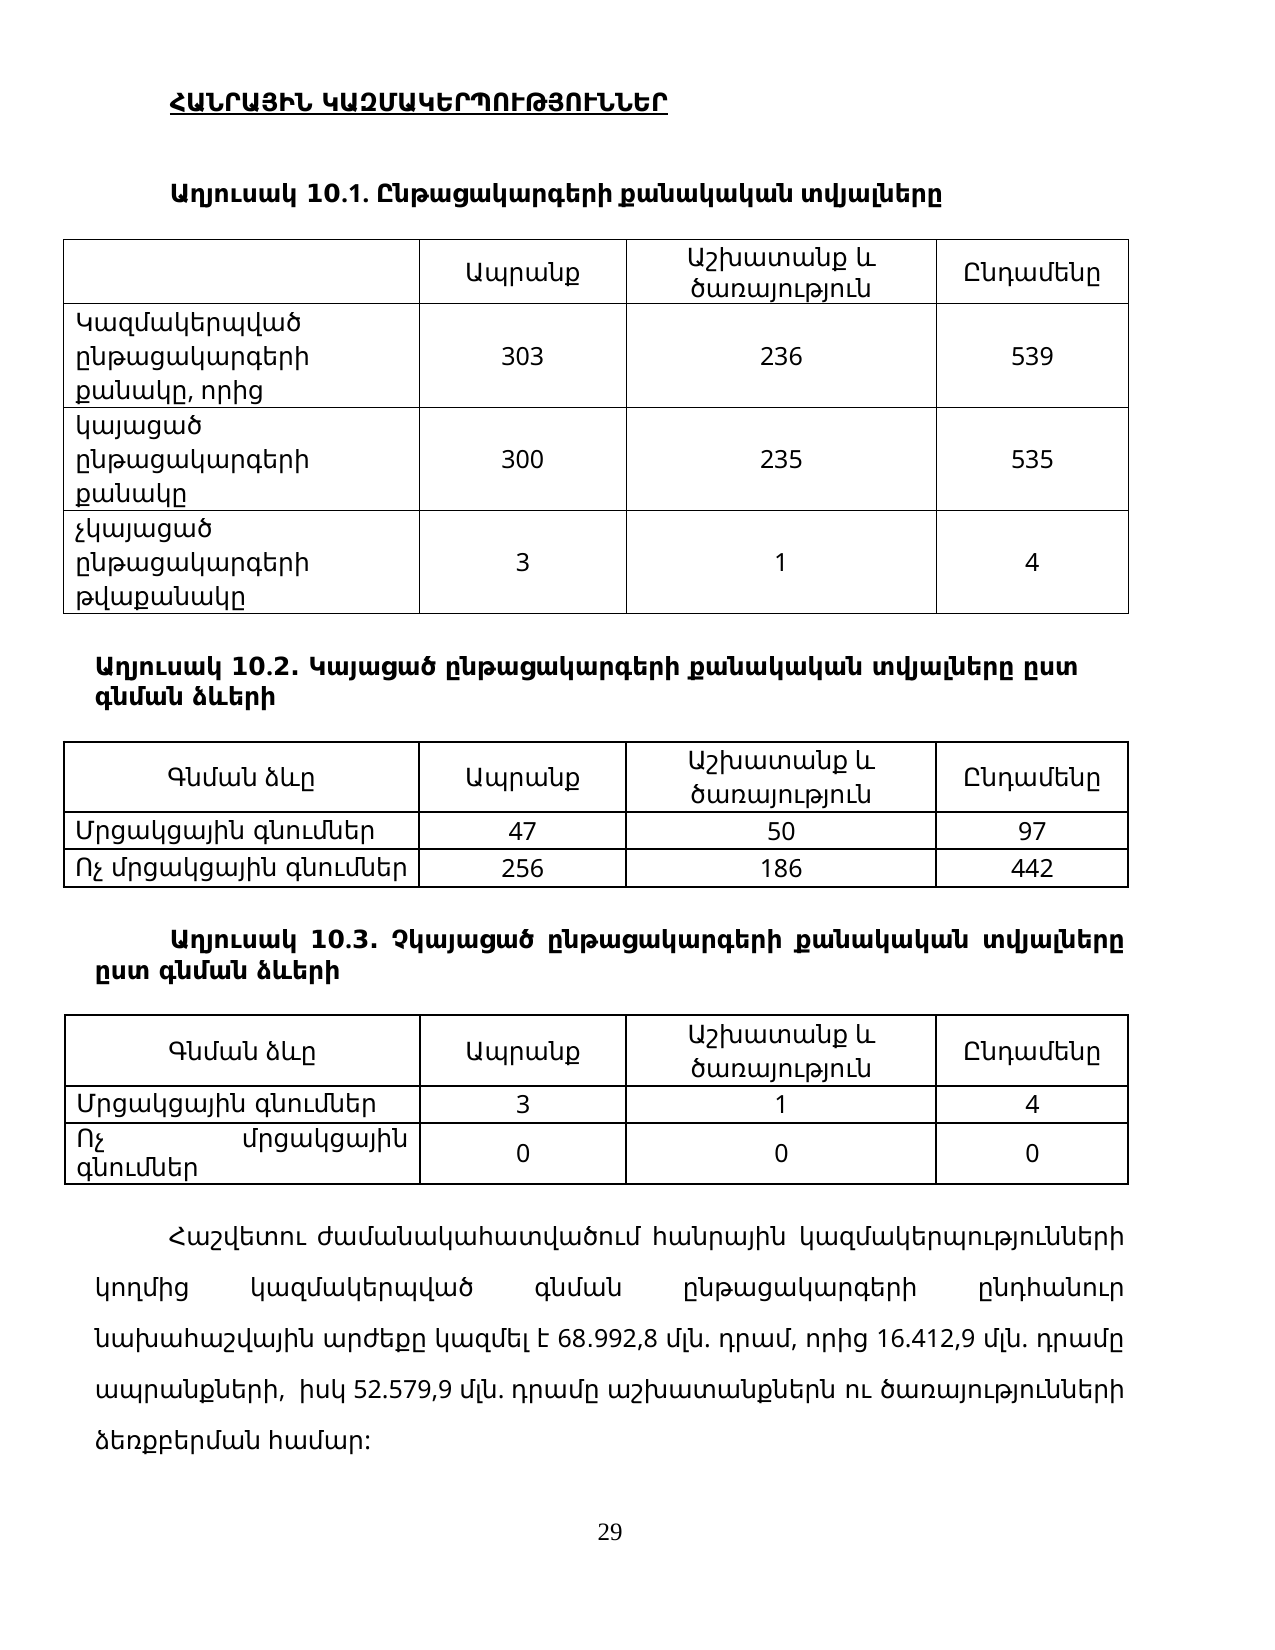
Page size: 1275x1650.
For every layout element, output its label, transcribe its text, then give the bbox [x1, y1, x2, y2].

table_cell 442 [937, 850, 1127, 886]
table_cell 539 [937, 304, 1128, 407]
table_cell 50 [627, 813, 935, 848]
table_cell 1 [627, 1087, 935, 1122]
text Աղյուսակ 10.3. Չկայացած ընթացակարգերի քանակական տվյալները ըստ գնման ձևերի [94, 922, 1125, 985]
table_cell 236 [627, 304, 936, 407]
table_cell 0 [627, 1124, 935, 1182]
table_cell 235 [627, 408, 936, 510]
table_cell Կազմակերպված ընթացակարգերի քանակը, որից [64, 304, 419, 407]
table_cell 97 [937, 813, 1127, 848]
table_cell 3 [421, 1087, 625, 1122]
table_cell 4 [937, 1087, 1127, 1122]
table_cell Ոչ մրցակցային գնումներ [66, 1124, 419, 1182]
table_header [64, 240, 419, 303]
table_cell կայացած ընթացակարգերի քանակը [64, 408, 419, 510]
text Աղյուսակ 10.2. Կայացած ընթացակարգերի քանակական տվյալները ըստ գնման ձևերի [94, 648, 1125, 711]
table_header Ընդամենը [937, 743, 1127, 811]
table_header Աշխատանք և ծառայություն [627, 1016, 935, 1084]
text Հաշվետու ժամանակահատվածում հանրային կազմակերպությունների կողմից կազմակերպված գնման ընթացակարգերի ընդհանուր նախահաշվային արժեքը կազմել է 68.992,8 մլն. դրամ, որից 16.412,9 մլն. դրամը ապրանքների, իսկ 52.579,9 մլն. դրամը աշխատանքներն ու ծառայությունների ձեռքբերման համար: [94, 1218, 1125, 1457]
table_header Ապրանք [420, 743, 625, 811]
table_cell 0 [937, 1124, 1127, 1182]
table_header Աշխատանք և ծառայություն [627, 240, 936, 303]
text ՀԱՆՐԱՅԻՆ ԿԱԶՄԱԿԵՐՊՈՒԹՅՈՒՆՆԵՐ [94, 88, 1125, 117]
table_cell 303 [420, 304, 626, 407]
table_cell 4 [937, 511, 1128, 613]
table_header Ընդամենը [937, 1016, 1127, 1084]
table_header Գնման ձևը [65, 743, 418, 811]
table_cell Ոչ մրցակցային գնումներ [65, 850, 418, 886]
table_header Գնման ձևը [66, 1016, 419, 1084]
table_header Ընդամենը [937, 240, 1128, 303]
table_header Աշխատանք և ծառայություն [627, 743, 935, 811]
table_cell 0 [421, 1124, 625, 1182]
table_cell 1 [627, 511, 936, 613]
table_cell չկայացած ընթացակարգերի թվաքանակը [64, 511, 419, 613]
table_cell 3 [420, 511, 626, 613]
table_header Ապրանք [421, 1016, 625, 1084]
table_header Ապրանք [420, 240, 626, 303]
table_cell Մրցակցային գնումներ [66, 1087, 419, 1122]
text Աղյուսակ 10.1. Ընթացակարգերի քանակական տվյալները [94, 176, 1125, 210]
table_cell 535 [937, 408, 1128, 510]
table_cell 256 [420, 850, 625, 886]
table_cell 300 [420, 408, 626, 510]
table_cell 186 [627, 850, 935, 886]
table_cell Մրցակցային գնումներ [65, 813, 418, 848]
table_cell 47 [420, 813, 625, 848]
